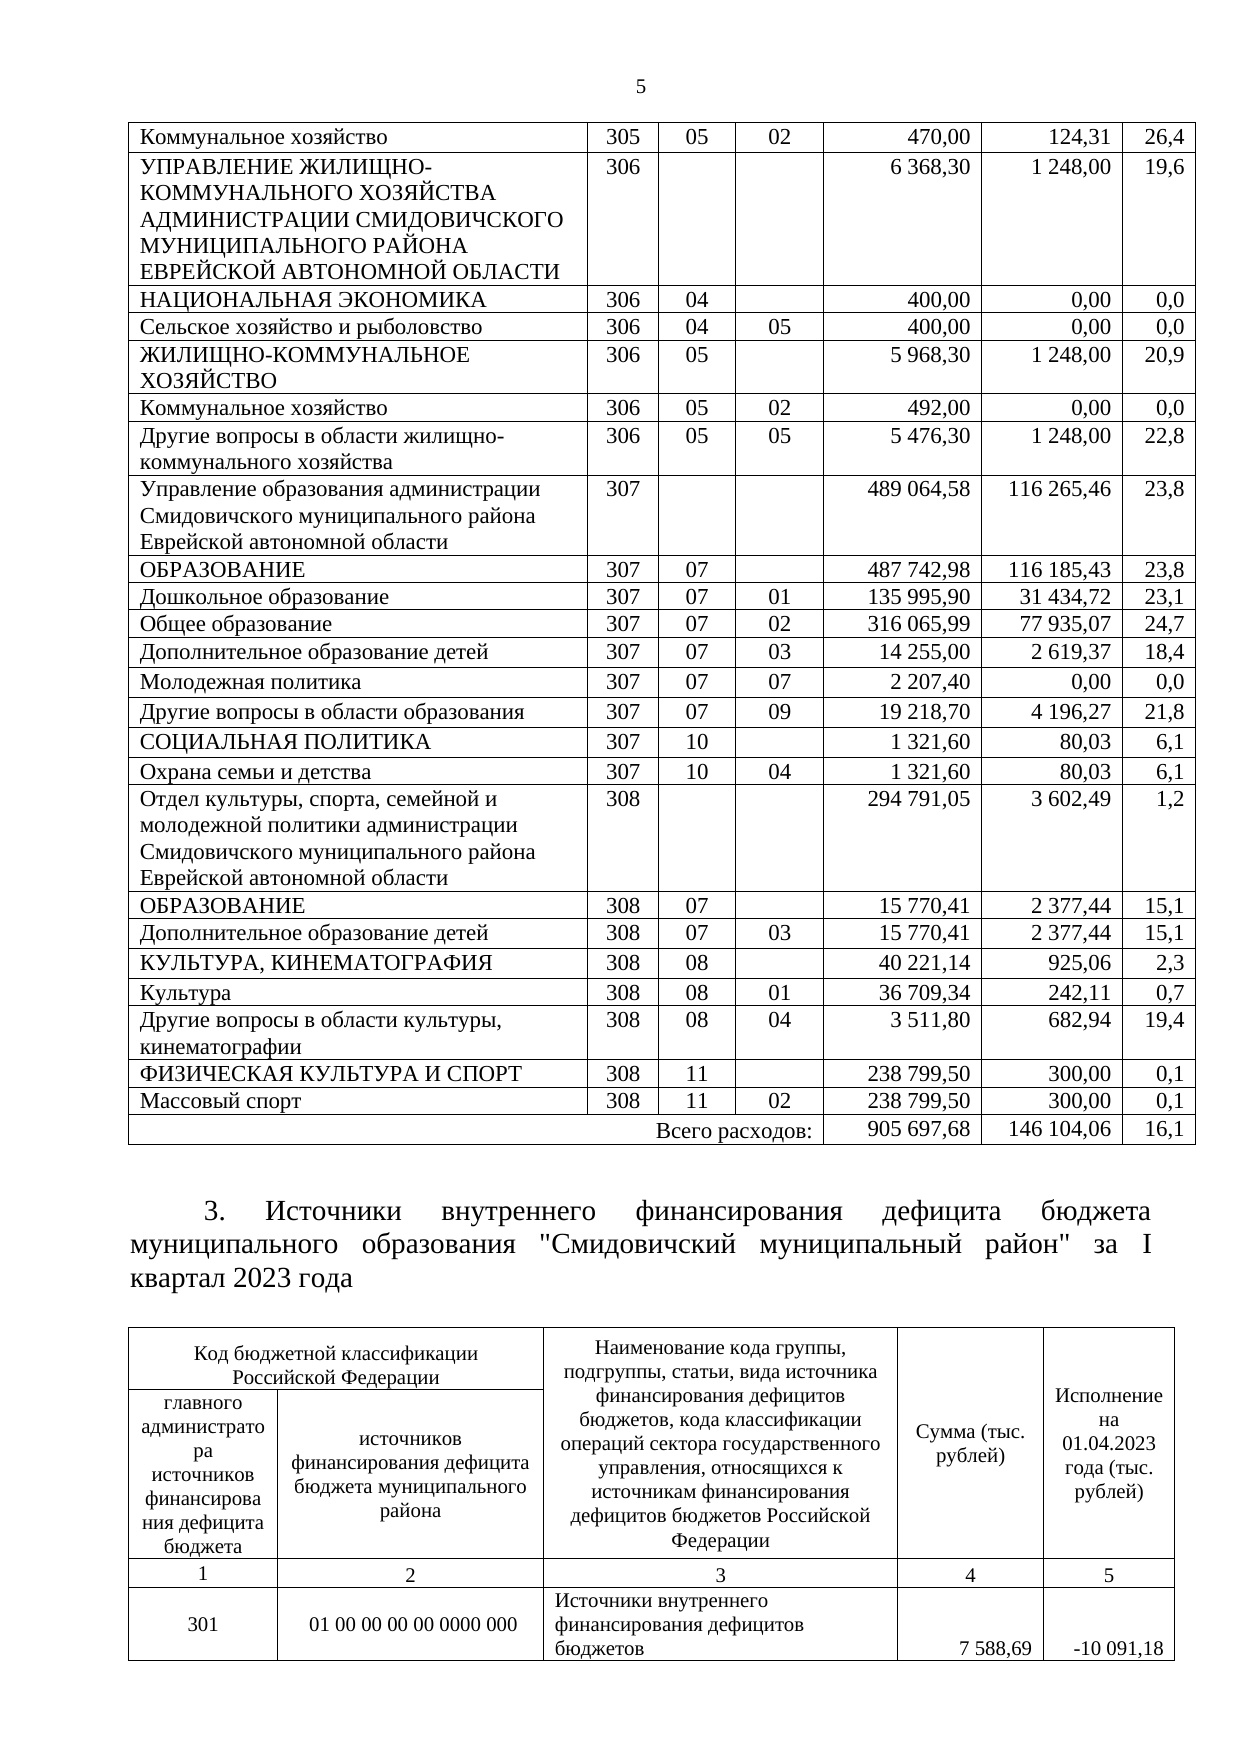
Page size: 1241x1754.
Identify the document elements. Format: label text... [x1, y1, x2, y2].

table_cell 1 248,00 [982, 341, 1122, 393]
table_cell Другие вопросы в области культуры, кинематографии [129, 1006, 587, 1059]
table_cell 05 [736, 313, 823, 339]
table_cell Общее образование [129, 610, 587, 637]
table_cell 77 935,07 [982, 610, 1122, 637]
table_cell 03 [736, 919, 823, 948]
table_cell Охрана семьи и детства [129, 758, 587, 784]
table_cell [659, 785, 735, 891]
table_cell 124,31 [982, 123, 1122, 152]
table_cell 306 [588, 341, 658, 393]
table_cell 6 368,30 [824, 153, 981, 285]
table_cell [736, 949, 823, 978]
table_cell 306 [588, 153, 658, 285]
table_cell 05 [659, 123, 735, 152]
table_cell 05 [659, 422, 735, 474]
table_cell 08 [659, 1006, 735, 1059]
table_cell [736, 476, 823, 554]
table_cell 08 [659, 949, 735, 978]
table_cell 5 968,30 [824, 341, 981, 393]
table_cell Массовый спорт [129, 1088, 587, 1114]
table_cell КУЛЬТУРА, КИНЕМАТОГРАФИЯ [129, 949, 587, 978]
table_cell 80,03 [982, 758, 1122, 784]
table_cell 305 [588, 123, 658, 152]
table_cell 308 [588, 1088, 658, 1114]
table_cell 0,0 [1123, 286, 1195, 312]
table_cell 238 799,50 [824, 1060, 981, 1087]
table_cell 2 377,44 [982, 892, 1122, 918]
table_cell 26,4 [1123, 123, 1195, 152]
table_cell 0,7 [1123, 979, 1195, 1005]
table_cell 1 321,60 [824, 728, 981, 757]
table_cell Дополнительное образование детей [129, 638, 587, 667]
table_cell 01 00 00 00 00 0000 000 [278, 1588, 543, 1660]
table_cell 2 619,37 [982, 638, 1122, 667]
table_cell 308 [588, 1060, 658, 1087]
table_cell 1 321,60 [824, 758, 981, 784]
table_cell 4 [898, 1559, 1043, 1587]
table_cell Источники внутреннего финансирования дефицитов бюджетов [544, 1588, 897, 1660]
table_cell ЖИЛИЩНО-КОММУНАЛЬНОЕ ХОЗЯЙСТВО [129, 341, 587, 393]
table_cell 308 [588, 979, 658, 1005]
table_cell 6,1 [1123, 728, 1195, 757]
table_cell 5 476,30 [824, 422, 981, 474]
table_cell [736, 785, 823, 891]
table_cell 04 [659, 286, 735, 312]
table_cell 15 770,41 [824, 892, 981, 918]
table_cell 31 434,72 [982, 583, 1122, 609]
table_cell 0,0 [1123, 394, 1195, 421]
table_cell 400,00 [824, 313, 981, 339]
table_cell 3 [544, 1559, 897, 1587]
table_cell 36 709,34 [824, 979, 981, 1005]
table_cell 306 [588, 422, 658, 474]
table_cell 1,2 [1123, 785, 1195, 891]
table_cell 01 [736, 583, 823, 609]
table_cell 11 [659, 1088, 735, 1114]
table_cell 07 [659, 892, 735, 918]
table_header Сумма (тыс. рублей) [898, 1328, 1043, 1558]
table_cell 308 [588, 1006, 658, 1059]
table_cell 0,0 [1123, 313, 1195, 339]
table_cell Коммунальное хозяйство [129, 123, 587, 152]
table_cell 682,94 [982, 1006, 1122, 1059]
table_cell [736, 556, 823, 582]
table_cell 11 [659, 1060, 735, 1087]
table_cell 23,8 [1123, 476, 1195, 554]
table_cell 307 [588, 728, 658, 757]
table_cell НАЦИОНАЛЬНАЯ ЭКОНОМИКА [129, 286, 587, 312]
table_cell 04 [736, 1006, 823, 1059]
table_cell 18,4 [1123, 638, 1195, 667]
table_cell 02 [736, 610, 823, 637]
text 3. Источники внутреннего финансирования дефицита бюджета муниципального образования "Смидовичский муниципальный район" за I квартал 2023 года [130, 1193, 1152, 1294]
table_cell 3 602,49 [982, 785, 1122, 891]
table_cell 0,0 [1123, 668, 1195, 697]
table_cell 307 [588, 583, 658, 609]
table_cell 07 [659, 556, 735, 582]
table_cell 3 511,80 [824, 1006, 981, 1059]
table_cell 307 [588, 610, 658, 637]
table_cell 01 [736, 979, 823, 1005]
table_cell 307 [588, 758, 658, 784]
table_cell 14 255,00 [824, 638, 981, 667]
table_cell ОБРАЗОВАНИЕ [129, 556, 587, 582]
table_cell 0,00 [982, 313, 1122, 339]
table_cell Молодежная политика [129, 668, 587, 697]
table_cell 05 [659, 341, 735, 393]
table_cell 10 [659, 728, 735, 757]
table_cell 10 [659, 758, 735, 784]
table_cell ФИЗИЧЕСКАЯ КУЛЬТУРА И СПОРТ [129, 1060, 587, 1087]
table_cell 487 742,98 [824, 556, 981, 582]
table_cell 307 [588, 698, 658, 727]
table_cell 04 [659, 313, 735, 339]
table_cell 15 770,41 [824, 919, 981, 948]
table_cell 116 185,43 [982, 556, 1122, 582]
table_cell 02 [736, 1088, 823, 1114]
table_cell 07 [659, 668, 735, 697]
table_cell 316 065,99 [824, 610, 981, 637]
table_cell Управление образования администрации Смидовичского муниципального района Еврейской автономной области [129, 476, 587, 554]
table_cell главного администратора источников финансирования дефицита бюджета [129, 1390, 277, 1558]
table_cell Культура [129, 979, 587, 1005]
table_cell 2 377,44 [982, 919, 1122, 948]
table_cell 925,06 [982, 949, 1122, 978]
table_cell 23,8 [1123, 556, 1195, 582]
table_cell 308 [588, 919, 658, 948]
table_cell Дополнительное образование детей [129, 919, 587, 948]
table_cell [659, 476, 735, 554]
table_cell 492,00 [824, 394, 981, 421]
table_cell -10 091,18 [1044, 1588, 1174, 1660]
table_cell 1 248,00 [982, 422, 1122, 474]
table_cell 308 [588, 785, 658, 891]
table_cell 0,00 [982, 286, 1122, 312]
table_cell 04 [736, 758, 823, 784]
table_cell 2 [278, 1559, 543, 1587]
table_cell 16,1 [1123, 1115, 1195, 1144]
table_cell 05 [659, 394, 735, 421]
table_cell Другие вопросы в области образования [129, 698, 587, 727]
table_cell 20,9 [1123, 341, 1195, 393]
table_cell 242,11 [982, 979, 1122, 1005]
table_cell 07 [659, 919, 735, 948]
table_cell Дошкольное образование [129, 583, 587, 609]
table_cell [736, 286, 823, 312]
table_cell 08 [659, 979, 735, 1005]
table_cell Сельское хозяйство и рыболовство [129, 313, 587, 339]
table_cell 2,3 [1123, 949, 1195, 978]
table_cell 05 [736, 422, 823, 474]
table_cell [736, 1060, 823, 1087]
table_cell 489 064,58 [824, 476, 981, 554]
table_cell УПРАВЛЕНИЕ ЖИЛИЩНО-КОММУНАЛЬНОГО ХОЗЯЙСТВА АДМИНИСТРАЦИИ СМИДОВИЧСКОГО МУНИЦИПАЛЬНОГО РАЙОНА ЕВРЕЙСКОЙ АВТОНОМНОЙ ОБЛАСТИ [129, 153, 587, 285]
table_cell 135 995,90 [824, 583, 981, 609]
table_cell [736, 341, 823, 393]
table_cell Всего расходов: [129, 1115, 823, 1144]
table_cell 294 791,05 [824, 785, 981, 891]
table_cell 307 [588, 476, 658, 554]
table_cell 40 221,14 [824, 949, 981, 978]
table_cell 23,1 [1123, 583, 1195, 609]
table_cell 21,8 [1123, 698, 1195, 727]
table_cell 307 [588, 638, 658, 667]
table_header Код бюджетной классификации Российской Федерации [129, 1328, 543, 1389]
table_cell СОЦИАЛЬНАЯ ПОЛИТИКА [129, 728, 587, 757]
table_cell 6,1 [1123, 758, 1195, 784]
table_cell 307 [588, 668, 658, 697]
table_cell 09 [736, 698, 823, 727]
table_cell [736, 892, 823, 918]
table_cell 19,4 [1123, 1006, 1195, 1059]
table_cell 2 207,40 [824, 668, 981, 697]
table_cell 19,6 [1123, 153, 1195, 285]
table_cell [736, 153, 823, 285]
table_cell 15,1 [1123, 919, 1195, 948]
table_cell Коммунальное хозяйство [129, 394, 587, 421]
table_cell 905 697,68 [824, 1115, 981, 1144]
table_cell 02 [736, 394, 823, 421]
table_cell 03 [736, 638, 823, 667]
table_cell 0,00 [982, 394, 1122, 421]
table_cell 308 [588, 892, 658, 918]
table_cell 1 248,00 [982, 153, 1122, 285]
table_cell 02 [736, 123, 823, 152]
table_cell 15,1 [1123, 892, 1195, 918]
table_cell 300,00 [982, 1088, 1122, 1114]
table_cell 19 218,70 [824, 698, 981, 727]
table_header Наименование кода группы, подгруппы, статьи, вида источника финансирования дефицитов бюджетов, кода классификации операций сектора государственного управления, относящихся к источникам финансирования дефицитов бюджетов Российской Федерации [544, 1328, 897, 1558]
table_cell 308 [588, 949, 658, 978]
table_cell 300,00 [982, 1060, 1122, 1087]
table_cell 22,8 [1123, 422, 1195, 474]
table_cell 07 [659, 610, 735, 637]
table_cell 301 [129, 1588, 277, 1660]
table_cell 07 [659, 698, 735, 727]
table_cell Другие вопросы в области жилищно-коммунального хозяйства [129, 422, 587, 474]
table_cell [736, 728, 823, 757]
table_cell 307 [588, 556, 658, 582]
table_cell 5 [1044, 1559, 1174, 1587]
table_cell 4 196,27 [982, 698, 1122, 727]
table_cell 07 [736, 668, 823, 697]
table_cell 07 [659, 583, 735, 609]
table_cell Отдел культуры, спорта, семейной и молодежной политики администрации Смидовичского муниципального района Еврейской автономной области [129, 785, 587, 891]
table_header Исполнение на 01.04.2023 года (тыс. рублей) [1044, 1328, 1174, 1558]
table_cell 1 [129, 1559, 277, 1587]
table_cell 306 [588, 313, 658, 339]
table_cell 238 799,50 [824, 1088, 981, 1114]
table_cell [659, 153, 735, 285]
table_cell 146 104,06 [982, 1115, 1122, 1144]
table_cell 306 [588, 394, 658, 421]
table_cell 80,03 [982, 728, 1122, 757]
table_cell 7 588,69 [898, 1588, 1043, 1660]
table_cell источников финансирования дефицита бюджета муниципального района [278, 1390, 543, 1558]
table_cell 0,1 [1123, 1088, 1195, 1114]
table_cell 116 265,46 [982, 476, 1122, 554]
table_cell 306 [588, 286, 658, 312]
table_cell 0,1 [1123, 1060, 1195, 1087]
table_cell 07 [659, 638, 735, 667]
table_cell 0,00 [982, 668, 1122, 697]
table_cell 470,00 [824, 123, 981, 152]
table_cell ОБРАЗОВАНИЕ [129, 892, 587, 918]
table_cell 24,7 [1123, 610, 1195, 637]
table_cell 400,00 [824, 286, 981, 312]
